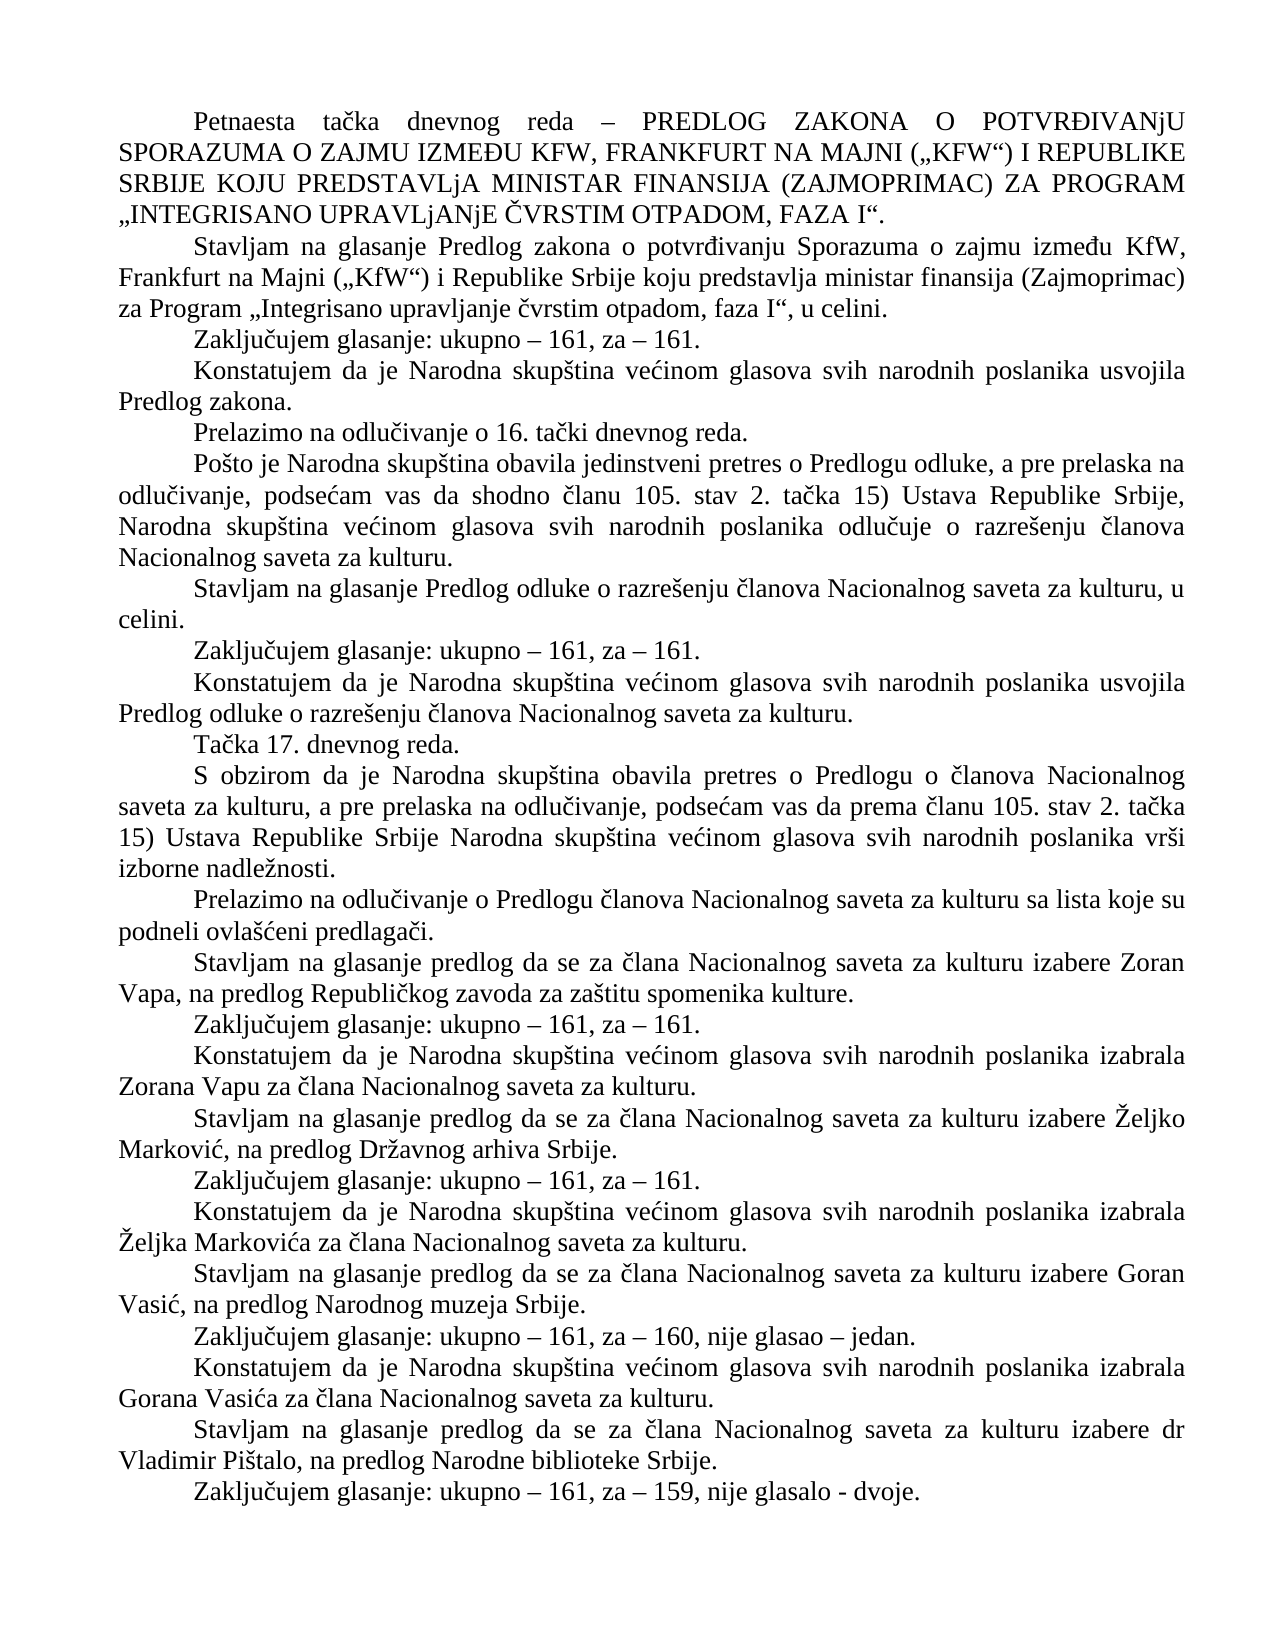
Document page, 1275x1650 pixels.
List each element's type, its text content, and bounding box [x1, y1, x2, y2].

text Tačka 17. dnevnog reda. [118, 728, 1186, 759]
text Zaključujem glasanje: ukupno – 161, za – 161. [118, 323, 1186, 354]
text Pošto je Narodna skupština obavila jedinstveni pretres o Predlogu odluke, a pre prelaska na odlučivanje, podsećam vas da shodno članu 105. stav 2. tačka 15) Ustava Republike Srbije, Narodna skupština većinom glasova svih narodnih poslanika odlučuje o razrešenju članova Nacionalnog saveta za kulturu. [118, 448, 1186, 572]
text Zaključujem glasanje: ukupno – 161, za – 161. [118, 1164, 1186, 1195]
text Zaključujem glasanje: ukupno – 161, za – 159, nije glasalo - dvoje. [118, 1475, 1186, 1507]
text Stavljam na glasanje predlog da se za člana Nacionalnog saveta za kulturu izabere dr Vladimir Pištalo, na predlog Narodne biblioteke Srbije. [118, 1413, 1186, 1475]
text Konstatujem da je Narodna skupština većinom glasova svih narodnih poslanika izabrala Gorana Vasića za člana Nacionalnog saveta za kulturu. [118, 1351, 1186, 1413]
text Stavljam na glasanje predlog da se za člana Nacionalnog saveta za kulturu izabere Zoran Vapa, na predlog Republičkog zavoda za zaštitu spomenika kulture. [118, 946, 1186, 1008]
text Stavljam na glasanje Predlog zakona o potvrđivanju Sporazuma o zajmu između KfW, Frankfurt na Majni („KfW“) i Republike Srbije koju predstavlja ministar finansija (Zajmoprimac) za Program „Integrisano upravljanje čvrstim otpadom, faza I“, u celini. [118, 229, 1186, 323]
text Zaključujem glasanje: ukupno – 161, za – 160, nije glasao – jedan. [118, 1320, 1186, 1351]
text Stavljam na glasanje Predlog odluke o razrešenju članova Nacionalnog saveta za kulturu, u celini. [118, 572, 1186, 634]
text Zaključujem glasanje: ukupno – 161, za – 161. [118, 1008, 1186, 1039]
text Petnaesta tačka dnevnog reda – PREDLOG ZAKONA O POTVRĐIVANjU SPORAZUMA O ZAJMU IZMEĐU KFW, FRANKFURT NA MAJNI („KFW“) I REPUBLIKE SRBIJE KOJU PREDSTAVLjA MINISTAR FINANSIJA (ZAJMOPRIMAC) ZA PROGRAM „INTEGRISANO UPRAVLjANjE ČVRSTIM OTPADOM, FAZA I“. [118, 105, 1186, 229]
text Stavljam na glasanje predlog da se za člana Nacionalnog saveta za kulturu izabere Goran Vasić, na predlog Narodnog muzeja Srbije. [118, 1257, 1186, 1320]
text Prelazimo na odlučivanje o 16. tački dnevnog reda. [118, 416, 1186, 448]
text Konstatujem da je Narodna skupština većinom glasova svih narodnih poslanika usvojila Predlog odluke o razrešenju članova Nacionalnog saveta za kulturu. [118, 666, 1186, 728]
text Stavljam na glasanje predlog da se za člana Nacionalnog saveta za kulturu izabere Željko Marković, na predlog Državnog arhiva Srbije. [118, 1102, 1186, 1164]
text Zaključujem glasanje: ukupno – 161, za – 161. [118, 634, 1186, 666]
text Prelazimo na odlučivanje o Predlogu članova Nacionalnog saveta za kulturu sa lista koje su podneli ovlašćeni predlagači. [118, 884, 1186, 946]
text Konstatujem da je Narodna skupština većinom glasova svih narodnih poslanika usvojila Predlog zakona. [118, 354, 1186, 416]
text S obzirom da je Narodna skupština obavila pretres o Predlogu o članova Nacionalnog saveta za kulturu, a pre prelaska na odlučivanje, podsećam vas da prema članu 105. stav 2. tačka 15) Ustava Republike Srbije Narodna skupština većinom glasova svih narodnih poslanika vrši izborne nadležnosti. [118, 759, 1186, 884]
text Konstatujem da je Narodna skupština većinom glasova svih narodnih poslanika izabrala Željka Markovića za člana Nacionalnog saveta za kulturu. [118, 1195, 1186, 1257]
text Konstatujem da je Narodna skupština većinom glasova svih narodnih poslanika izabrala Zorana Vapu za člana Nacionalnog saveta za kulturu. [118, 1039, 1186, 1102]
